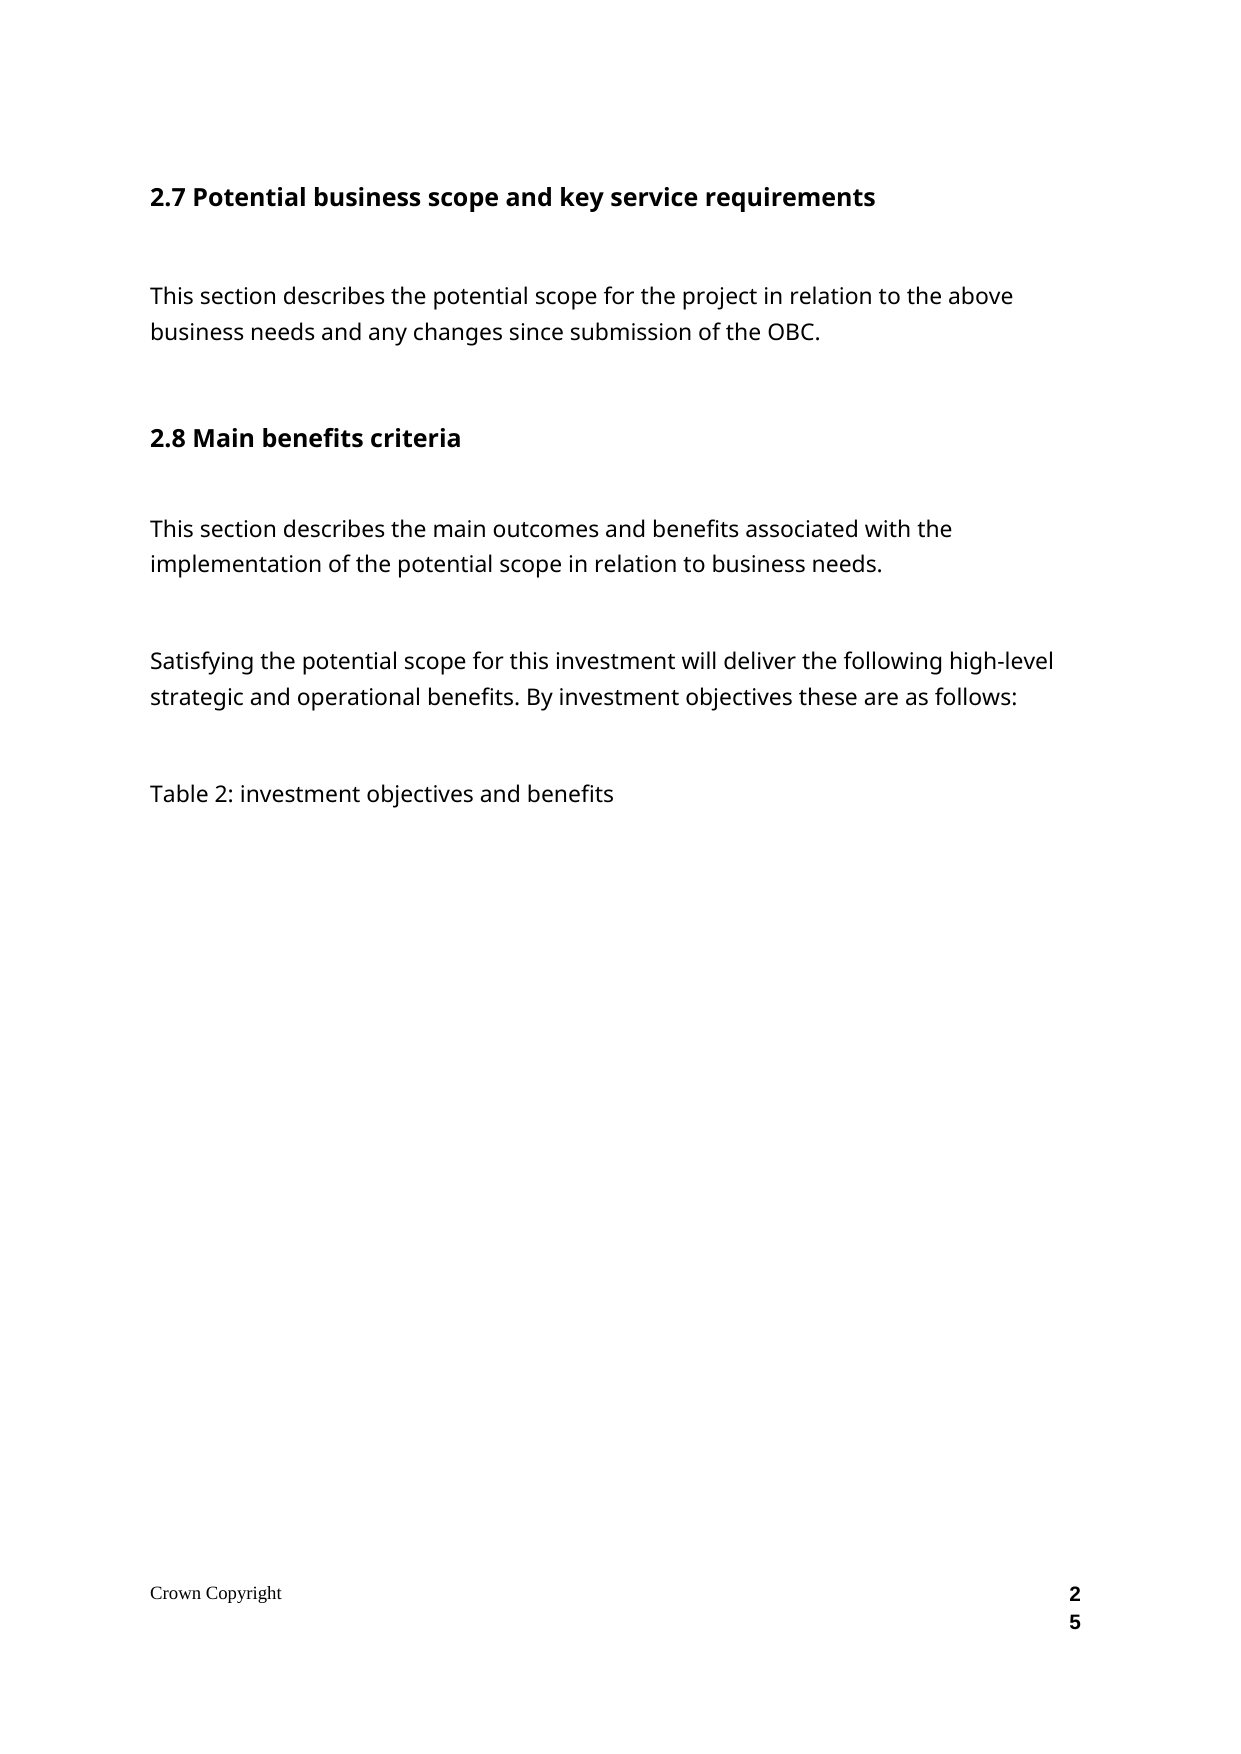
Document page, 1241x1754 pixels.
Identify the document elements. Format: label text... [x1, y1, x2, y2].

subtitle 2.8 Main benefits criteria [150, 421, 1090, 455]
text This section describes the potential scope for the project in relation to the above business needs and any changes since submission of the OBC. [150, 279, 1090, 347]
subtitle 2.7 Potential business scope and key service requirements [150, 179, 1090, 213]
text Table 2: investment objectives and benefits [150, 778, 1090, 809]
text Satisfying the potential scope for this investment will deliver the following high-level strategic and operational benefits. By investment objectives these are as follows: [150, 645, 1090, 712]
text This section describes the main outcomes and benefits associated with the implementation of the potential scope in relation to business needs. [150, 512, 1090, 580]
